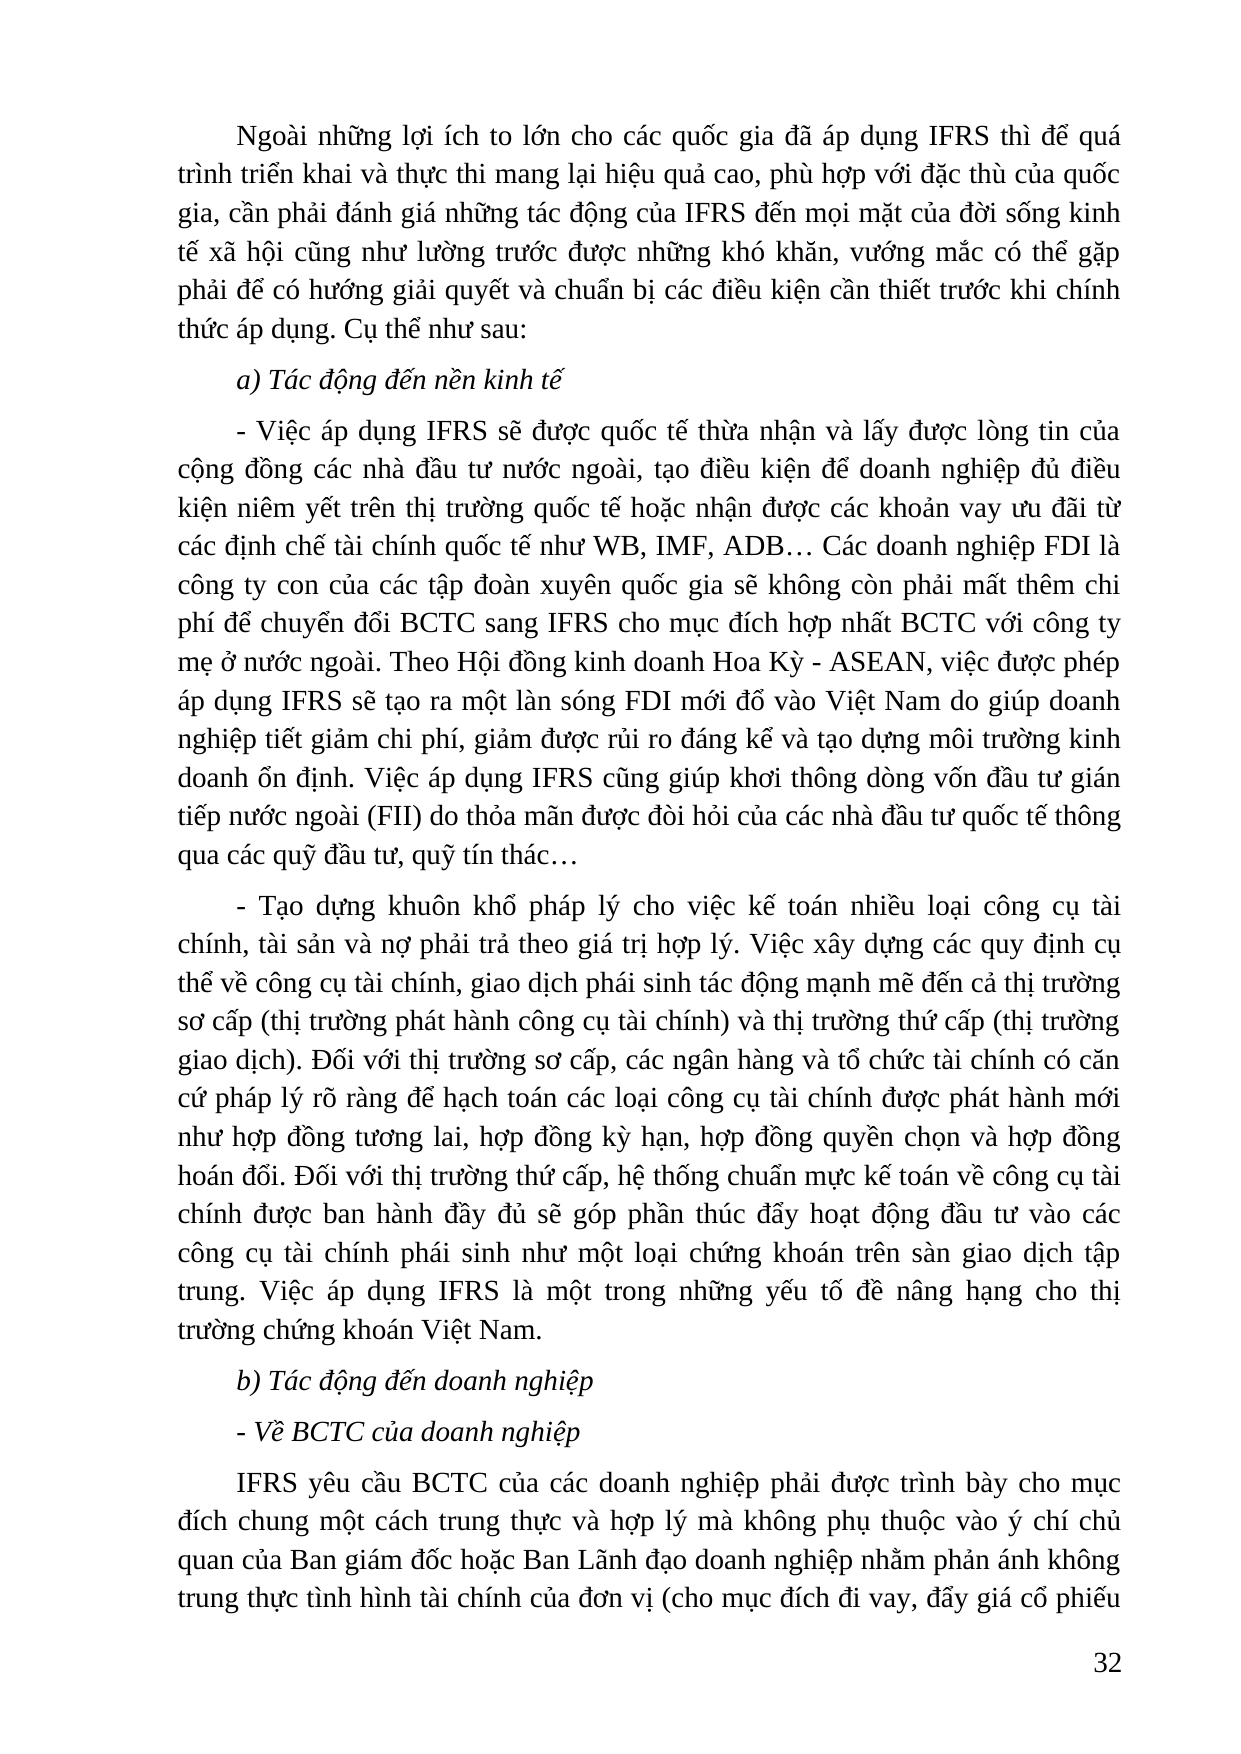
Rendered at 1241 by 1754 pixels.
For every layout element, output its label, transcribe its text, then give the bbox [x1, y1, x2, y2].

text a) Tác động đến nền kinh tế [177, 362, 1122, 395]
text - Về BCTC của doanh nghiệp [177, 1414, 1122, 1447]
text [177, 1465, 1122, 1614]
text b) Tác động đến doanh nghiệp [177, 1363, 1122, 1396]
text - Tạo dựng khuôn khổ pháp lý cho việc kế toán nhiều loại công cụ tài chính, tài sản và nợ phải trả theo giá trị hợp lý. Việc xây dựng các quy định cụ thể về công cụ tài chính, giao dịch phái sinh tác động mạnh mẽ đến cả thị trường sơ cấp (thị trường phát hành công cụ tài chính) và thị trường thứ cấp (thị trường giao dịch). Đối với thị trường sơ cấp, các ngân hàng và tổ chức tài chính có căn cứ pháp lý rõ ràng để hạch toán các loại công cụ tài chính được phát hành mới như hợp đồng tương lai, hợp đồng kỳ hạn, hợp đồng quyền chọn và hợp đồng hoán đổi. Đối với thị trường thứ cấp, hệ thống chuẩn mực kế toán về công cụ tài chính được ban hành đầy đủ sẽ góp phần thúc đẩy hoạt động đầu tư vào các công cụ tài chính phái sinh như một loại chứng khoán trên sàn giao dịch tập trung. Việc áp dụng IFRS là một trong những yếu tố đề nâng hạng cho thị trường chứng khoán Việt Nam. [177, 888, 1122, 1345]
text - Việc áp dụng IFRS sẽ được quốc tế thừa nhận và lấy được lòng tin của cộng đồng các nhà đầu tư nước ngoài, tạo điều kiện để doanh nghiệp đủ điều kiện niêm yết trên thị trường quốc tế hoặc nhận được các khoản vay ưu đãi từ các định chế tài chính quốc tế như WB, IMF, ADB… Các doanh nghiệp FDI là công ty con của các tập đoàn xuyên quốc gia sẽ không còn phải mất thêm chi phí để chuyển đổi BCTC sang IFRS cho mục đích hợp nhất BCTC với công ty mẹ ở nước ngoài. Theo Hội đồng kinh doanh Hoa Kỳ - ASEAN, việc được phép áp dụng IFRS sẽ tạo ra một làn sóng FDI mới đổ vào Việt Nam do giúp doanh nghiệp tiết giảm chi phí, giảm được rủi ro đáng kể và tạo dựng môi trường kinh doanh ổn định. Việc áp dụng IFRS cũng giúp khơi thông dòng vốn đầu tư gián tiếp nước ngoài (FII) do thỏa mãn được đòi hỏi của các nhà đầu tư quốc tế thông qua các quỹ đầu tư, quỹ tín thác… [177, 413, 1122, 870]
text Ngoài những lợi ích to lớn cho các quốc gia đã áp dụng IFRS thì để quá trình triển khai và thực thi mang lại hiệu quả cao, phù hợp với đặc thù của quốc gia, cần phải đánh giá những tác động của IFRS đến mọi mặt của đời sống kinh tế xã hội cũng như lường trước được những khó khăn, vướng mắc có thể gặp phải để có hướng giải quyết và chuẩn bị các điều kiện cần thiết trước khi chính thức áp dụng. Cụ thể như sau: [177, 118, 1122, 344]
